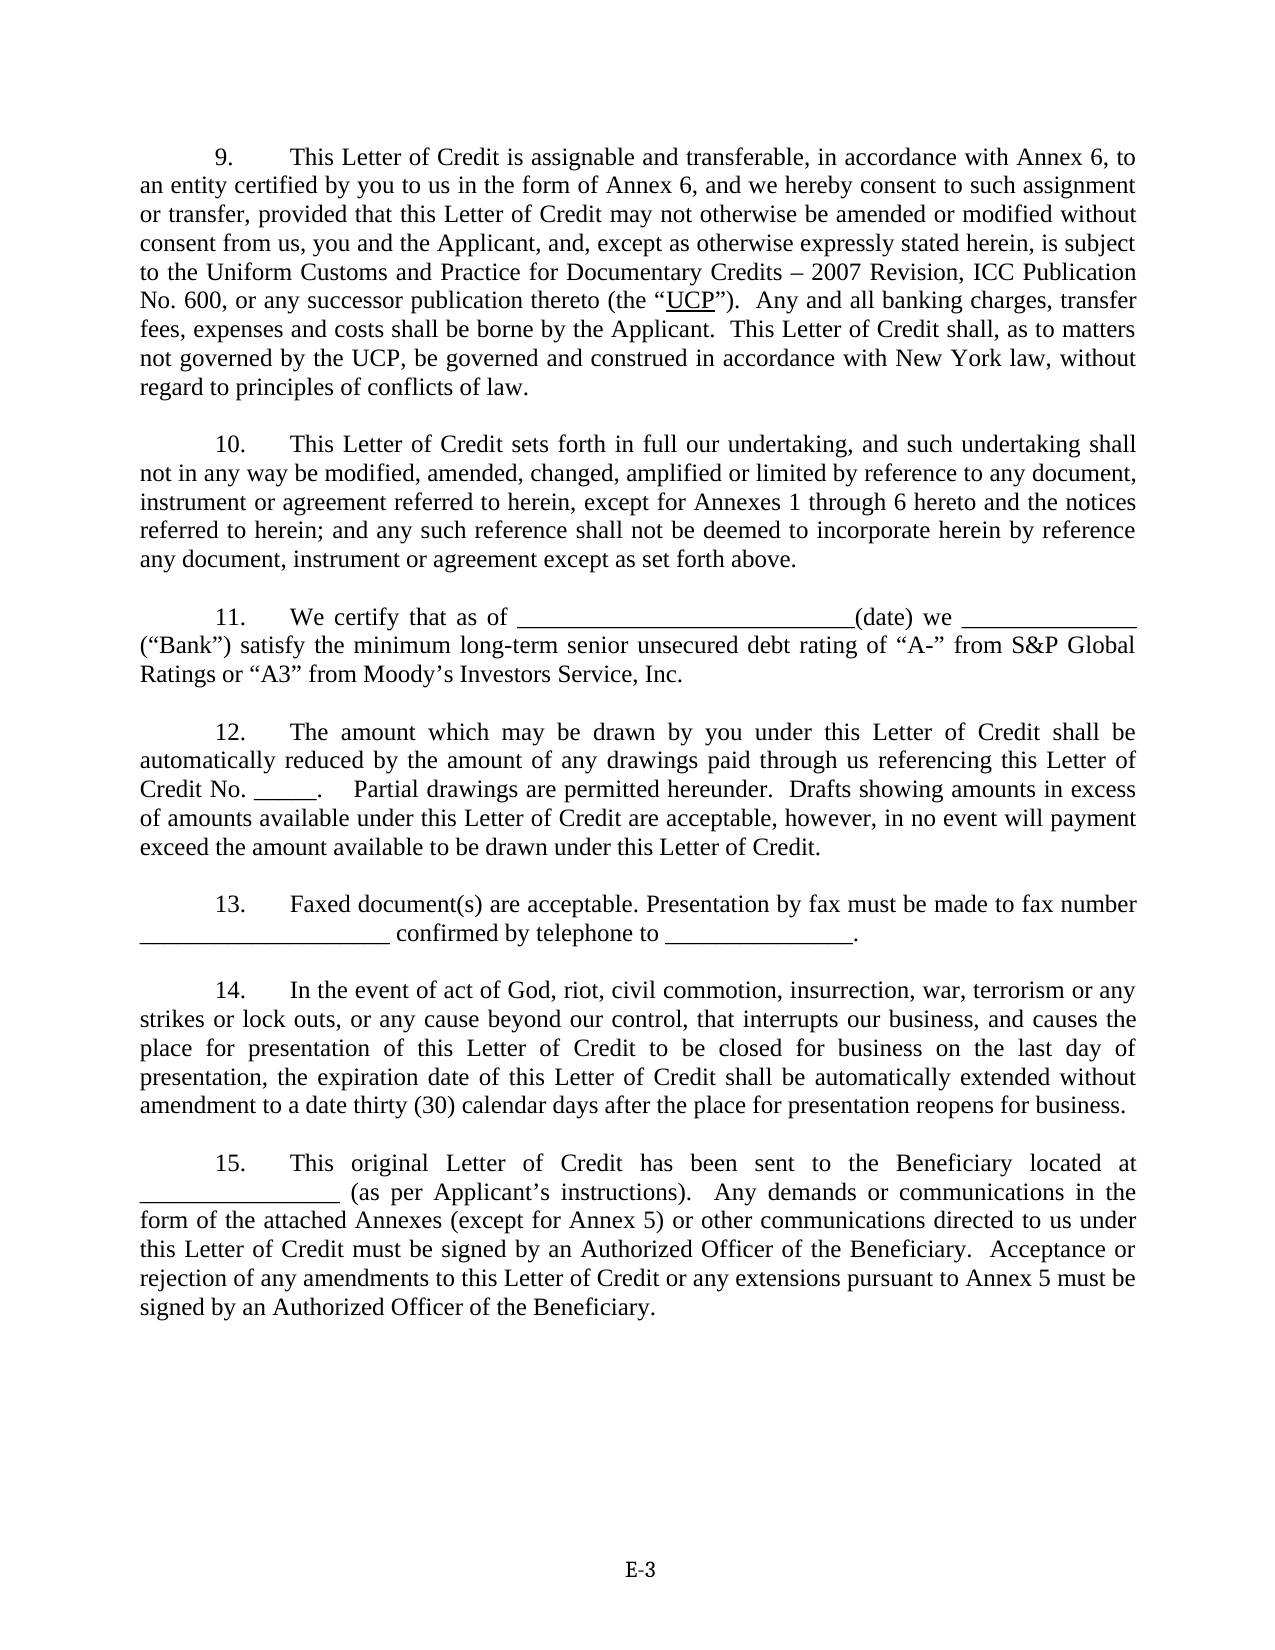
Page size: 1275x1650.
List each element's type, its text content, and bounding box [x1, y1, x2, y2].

text 9. This Letter of Credit is assignable and transferable, in accordance with Annex 6, to an entity certified by you to us in the form of Annex 6, and we hereby consent to such assignment or transfer, provided that this Letter of Credit may not otherwise be amended or modified without consent from us, you and the Applicant, and, except as otherwise expressly stated herein, is subject to the Uniform Customs and Practice for Documentary Credits – 2007 Revision, ICC Publication No. 600, or any successor publication thereto (the “UCP”). Any and all banking charges, transfer fees, expenses and costs shall be borne by the Applicant. This Letter of Credit shall, as to matters not governed by the UCP, be governed and construed in accordance with New York law, without regard to principles of conflicts of law. [139, 142, 1137, 400]
text 11. We certify that as of ___________________________(date) we ______________ (“Bank”) satisfy the minimum long-term senior unsecured debt rating of “A-” from S&P Global Ratings or “A3” from Moody’s Investors Service, Inc. [139, 602, 1137, 688]
text 10. This Letter of Credit sets forth in full our undertaking, and such undertaking shall not in any way be modified, amended, changed, amplified or limited by reference to any document, instrument or agreement referred to herein, except for Annexes 1 through 6 hereto and the notices referred to herein; and any such reference shall not be deemed to incorporate herein by reference any document, instrument or agreement except as set forth above. [139, 429, 1137, 573]
text 15. This original Letter of Credit has been sent to the Beneficiary located at ________________ (as per Applicant’s instructions). Any demands or communications in the form of the attached Annexes (except for Annex 5) or other communications directed to us under this Letter of Credit must be signed by an Authorized Officer of the Beneficiary. Acceptance or rejection of any amendments to this Letter of Credit or any extensions pursuant to Annex 5 must be signed by an Authorized Officer of the Beneficiary. [139, 1148, 1137, 1320]
text 14. In the event of act of God, riot, civil commotion, insurrection, war, terrorism or any strikes or lock outs, or any cause beyond our control, that interrupts our business, and causes the place for presentation of this Letter of Credit to be closed for business on the last day of presentation, the expiration date of this Letter of Credit shall be automatically extended without amendment to a date thirty (30) calendar days after the place for presentation reopens for business. [139, 975, 1137, 1119]
text 12. The amount which may be drawn by you under this Letter of Credit shall be automatically reduced by the amount of any drawings paid through us referencing this Letter of Credit No. _____. Partial drawings are permitted hereunder. Drafts showing amounts in excess of amounts available under this Letter of Credit are acceptable, however, in no event will payment exceed the amount available to be drawn under this Letter of Credit. [139, 717, 1137, 860]
text 13. Faxed document(s) are acceptable. Presentation by fax must be made to fax number ____________________ confirmed by telephone to _______________. [139, 889, 1137, 947]
